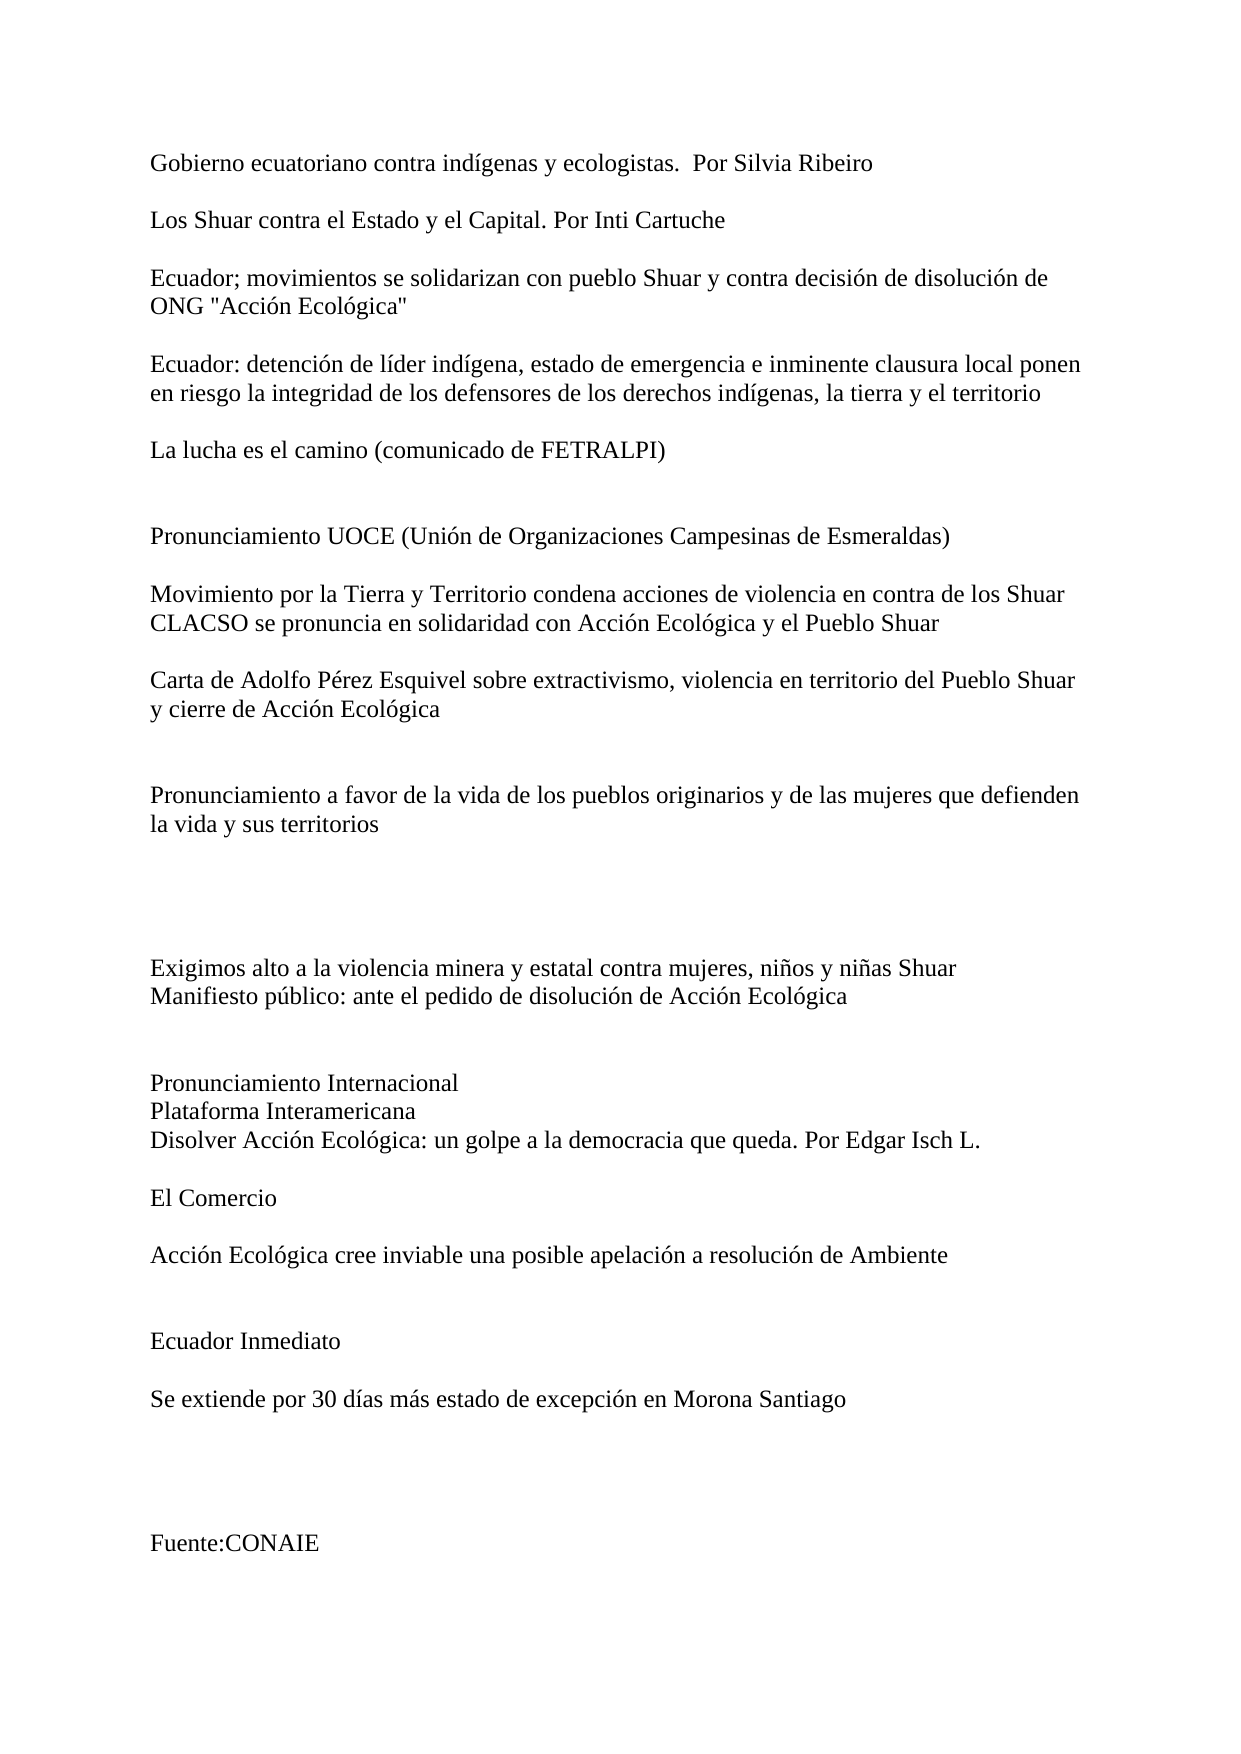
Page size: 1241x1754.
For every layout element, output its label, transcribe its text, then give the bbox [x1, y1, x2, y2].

text Exigimos alto a la violencia minera y estatal contra mujeres, niños y niñas Shuar [150, 953, 1090, 981]
text Gobierno ecuatoriano contra indígenas y ecologistas. Por Silvia Ribeiro [150, 148, 1090, 176]
text Fuente:CONAIE [150, 1528, 1090, 1556]
text Carta de Adolfo Pérez Esquivel sobre extractivismo, violencia en territorio del Pueblo Shuar y cierre de Acción Ecológica [150, 665, 1090, 723]
text Acción Ecológica cree inviable una posible apelación a resolución de Ambiente [150, 1240, 1090, 1269]
text Los Shuar contra el Estado y el Capital. Por Inti Cartuche [150, 205, 1090, 234]
text Manifiesto público: ante el pedido de disolución de Acción Ecológica [150, 981, 1090, 1010]
text Ecuador: detención de líder indígena, estado de emergencia e inminente clausura local ponen en riesgo la integridad de los defensores de los derechos indígenas, la tierra y el territorio [150, 349, 1090, 406]
text Ecuador; movimientos se solidarizan con pueblo Shuar y contra decisión de disolución de ONG ''Acción Ecológica'' [150, 263, 1090, 320]
text Pronunciamiento UOCE (Unión de Organizaciones Campesinas de Esmeraldas) [150, 521, 1090, 550]
text Ecuador Inmediato [150, 1326, 1090, 1355]
text Plataforma Interamericana [150, 1096, 1090, 1125]
text Se extiende por 30 días más estado de excepción en Morona Santiago [150, 1384, 1090, 1413]
text El Comercio [150, 1183, 1090, 1211]
text Movimiento por la Tierra y Territorio condena acciones de violencia en contra de los Shuar [150, 579, 1090, 608]
text Disolver Acción Ecológica: un golpe a la democracia que queda. Por Edgar Isch L. [150, 1125, 1090, 1154]
text Pronunciamiento a favor de la vida de los pueblos originarios y de las mujeres que defienden la vida y sus territorios [150, 780, 1090, 838]
text CLACSO se pronuncia en solidaridad con Acción Ecológica y el Pueblo Shuar [150, 608, 1090, 636]
text La lucha es el camino (comunicado de FETRALPI) [150, 435, 1090, 464]
text Pronunciamiento Internacional [150, 1068, 1090, 1096]
